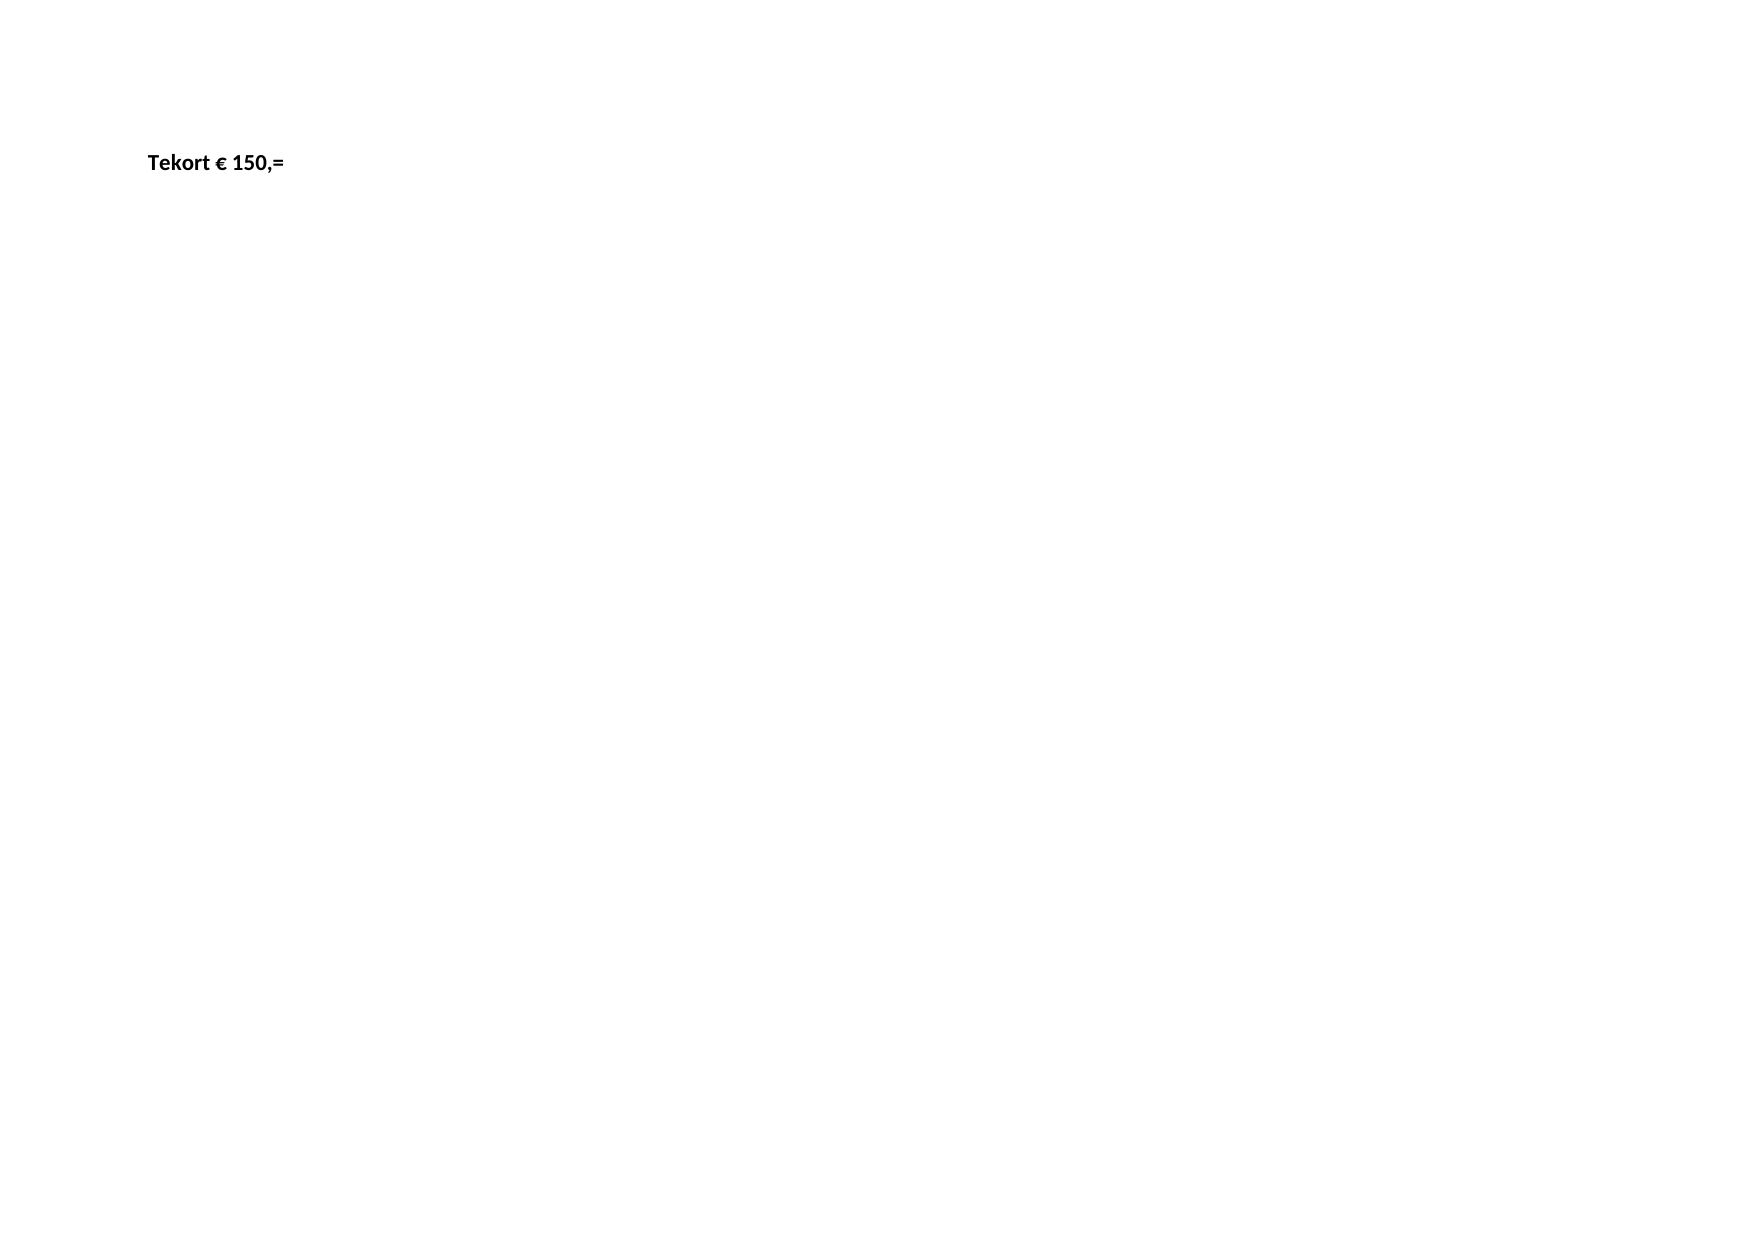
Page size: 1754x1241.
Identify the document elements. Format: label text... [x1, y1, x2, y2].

text Tekort € 150,= [148, 148, 1606, 176]
